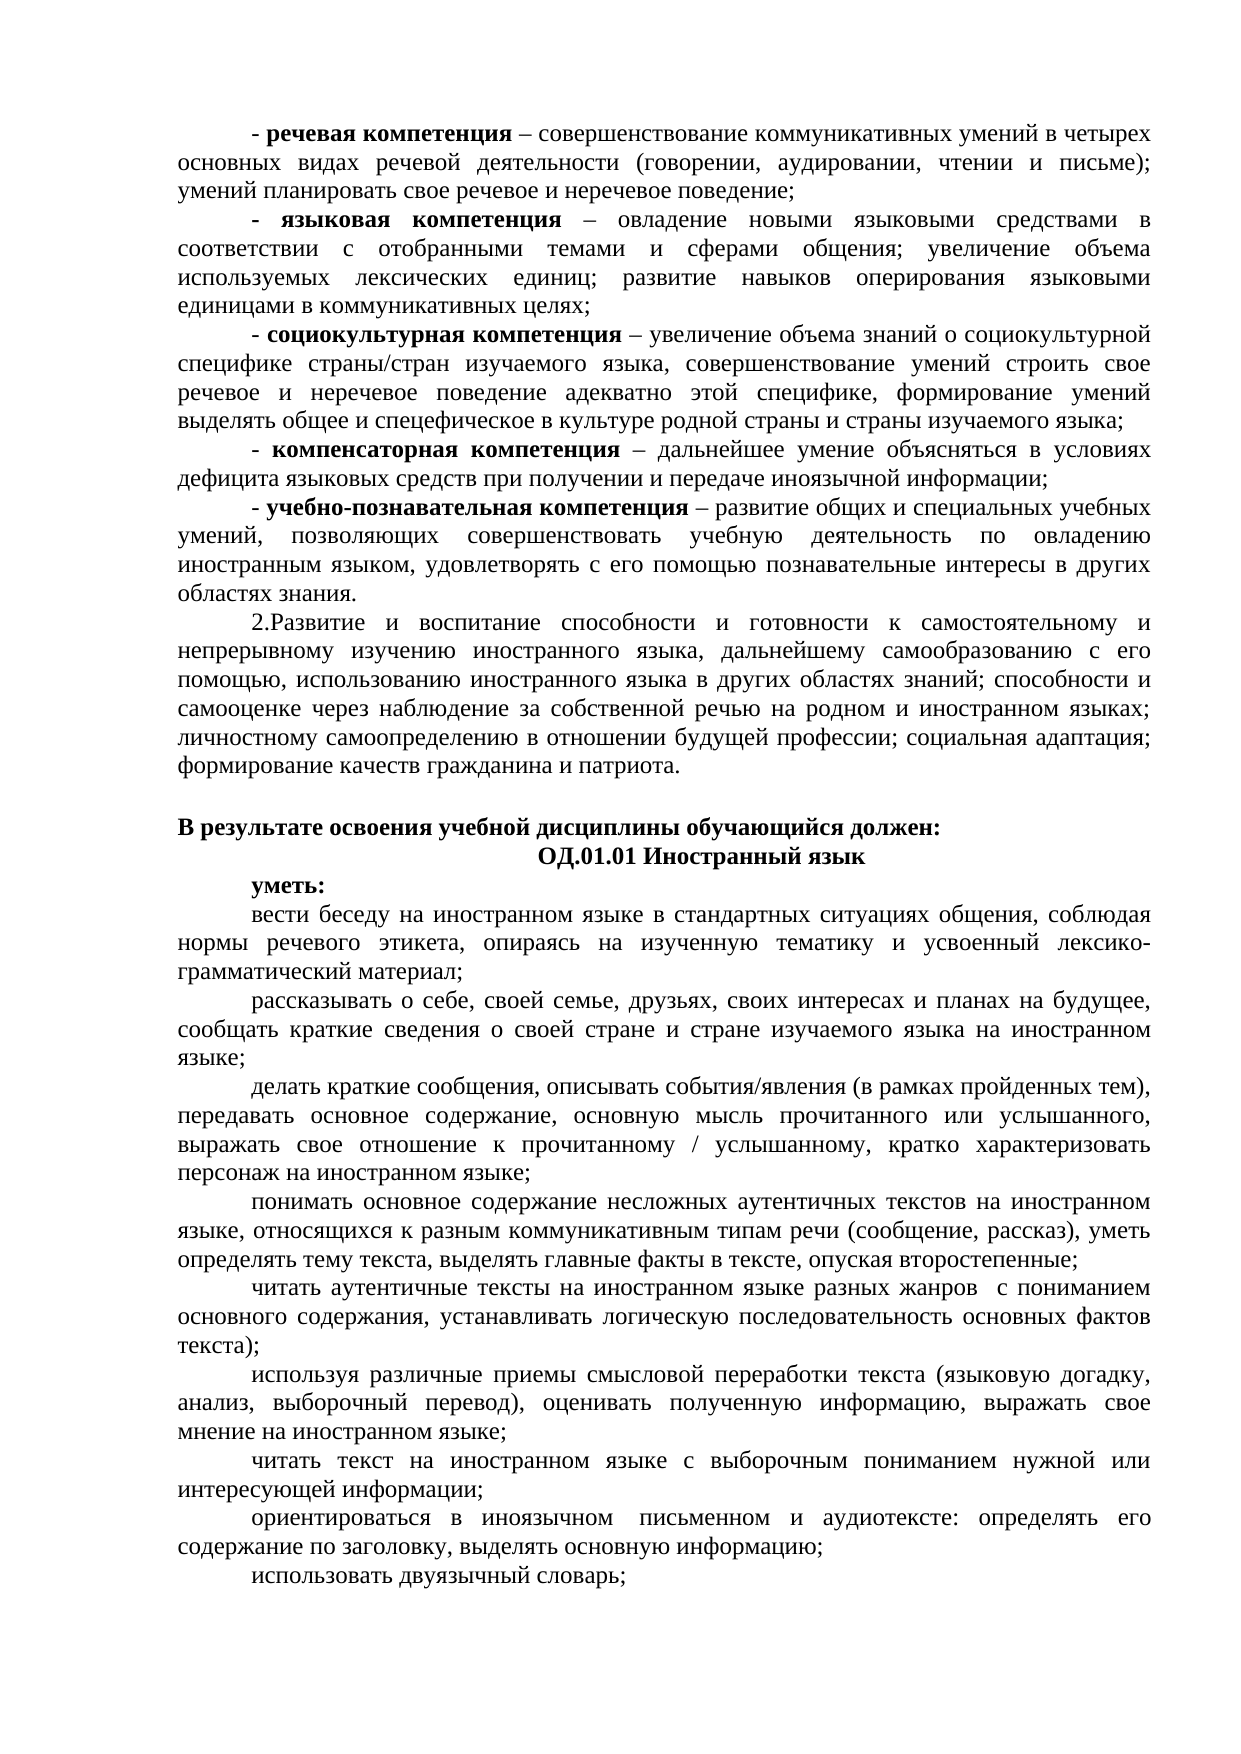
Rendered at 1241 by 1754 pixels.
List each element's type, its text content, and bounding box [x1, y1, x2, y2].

text вести беседу на иностранном языке в стандартных ситуациях общения, соблюдая нормы речевого этикета, опираясь на изученную тематику и усвоенный лексико-грамматический материал; [177, 899, 1152, 985]
text понимать основное содержание несложных аутентичных текстов на иностранном языке, относящихся к разным коммуникативным типам речи (сообщение, рассказ), уметь определять тему текста, выделять главные факты в тексте, опуская второстепенные; [177, 1186, 1152, 1272]
text использовать двуязычный словарь; [177, 1560, 1152, 1589]
text читать текст на иностранном языке с выборочным пониманием нужной или интересующей информации; [177, 1445, 1152, 1502]
text читать аутентичные тексты на иностранном языке разных жанров с пониманием основного содержания, устанавливать логическую последовательность основных фактов текста); [177, 1272, 1152, 1359]
text ориентироваться в иноязычном письменном и аудиотексте: определять его содержание по заголовку, выделять основную информацию; [177, 1502, 1152, 1560]
text 2.Развитие и воспитание способности и готовности к самостоятельному и непрерывному изучению иностранного языка, дальнейшему самообразованию с его помощью, использованию иностранного языка в других областях знаний; способности и самооценке через наблюдение за собственной речью на родном и иностранном языках; личностному самоопределению в отношении будущей профессии; социальная адаптация; формирование качеств гражданина и патриота. [177, 607, 1152, 779]
text - учебно-познавательная компетенция – развитие общих и специальных учебных умений, позволяющих совершенствовать учебную деятельность по овладению иностранным языком, удовлетворять с его помощью познавательные интересы в других областях знания. [177, 492, 1152, 607]
text делать краткие сообщения, описывать события/явления (в рамках пройденных тем), передавать основное содержание, основную мысль прочитанного или услышанного, выражать свое отношение к прочитанному / услышанному, кратко характеризовать персонаж на иностранном языке; [177, 1071, 1152, 1186]
text - социокультурная компетенция – увеличение объема знаний о социокультурной специфике страны/стран изучаемого языка, совершенствование умений строить свое речевое и неречевое поведение адекватно этой специфике, формирование умений выделять общее и спецефическое в культуре родной страны и страны изучаемого языка; [177, 319, 1152, 434]
text рассказывать о себе, своей семье, друзьях, своих интересах и планах на будущее, сообщать краткие сведения о своей стране и стране изучаемого языка на иностранном языке; [177, 985, 1152, 1071]
text используя различные приемы смысловой переработки текста (языковую догадку, анализ, выборочный перевод), оценивать полученную информацию, выражать свое мнение на иностранном языке; [177, 1359, 1152, 1445]
text уметь: [177, 870, 1152, 899]
text - языковая компетенция – овладение новыми языковыми средствами в соответствии с отобранными темами и сферами общения; увеличение объема используемых лексических единиц; развитие навыков оперирования языковыми единицами в коммуникативных целях; [177, 204, 1152, 319]
text - речевая компетенция – совершенствование коммуникативных умений в четырех основных видах речевой деятельности (говорении, аудировании, чтении и письме); умений планировать свое речевое и неречевое поведение; [177, 118, 1152, 204]
text В результате освоения учебной дисциплины обучающийся должен: [177, 812, 1152, 841]
text ОД.01.01 Иностранный язык [177, 841, 1152, 870]
text - компенсаторная компетенция – дальнейшее умение объясняться в условиях дефицита языковых средств при получении и передаче иноязычной информации; [177, 434, 1152, 492]
